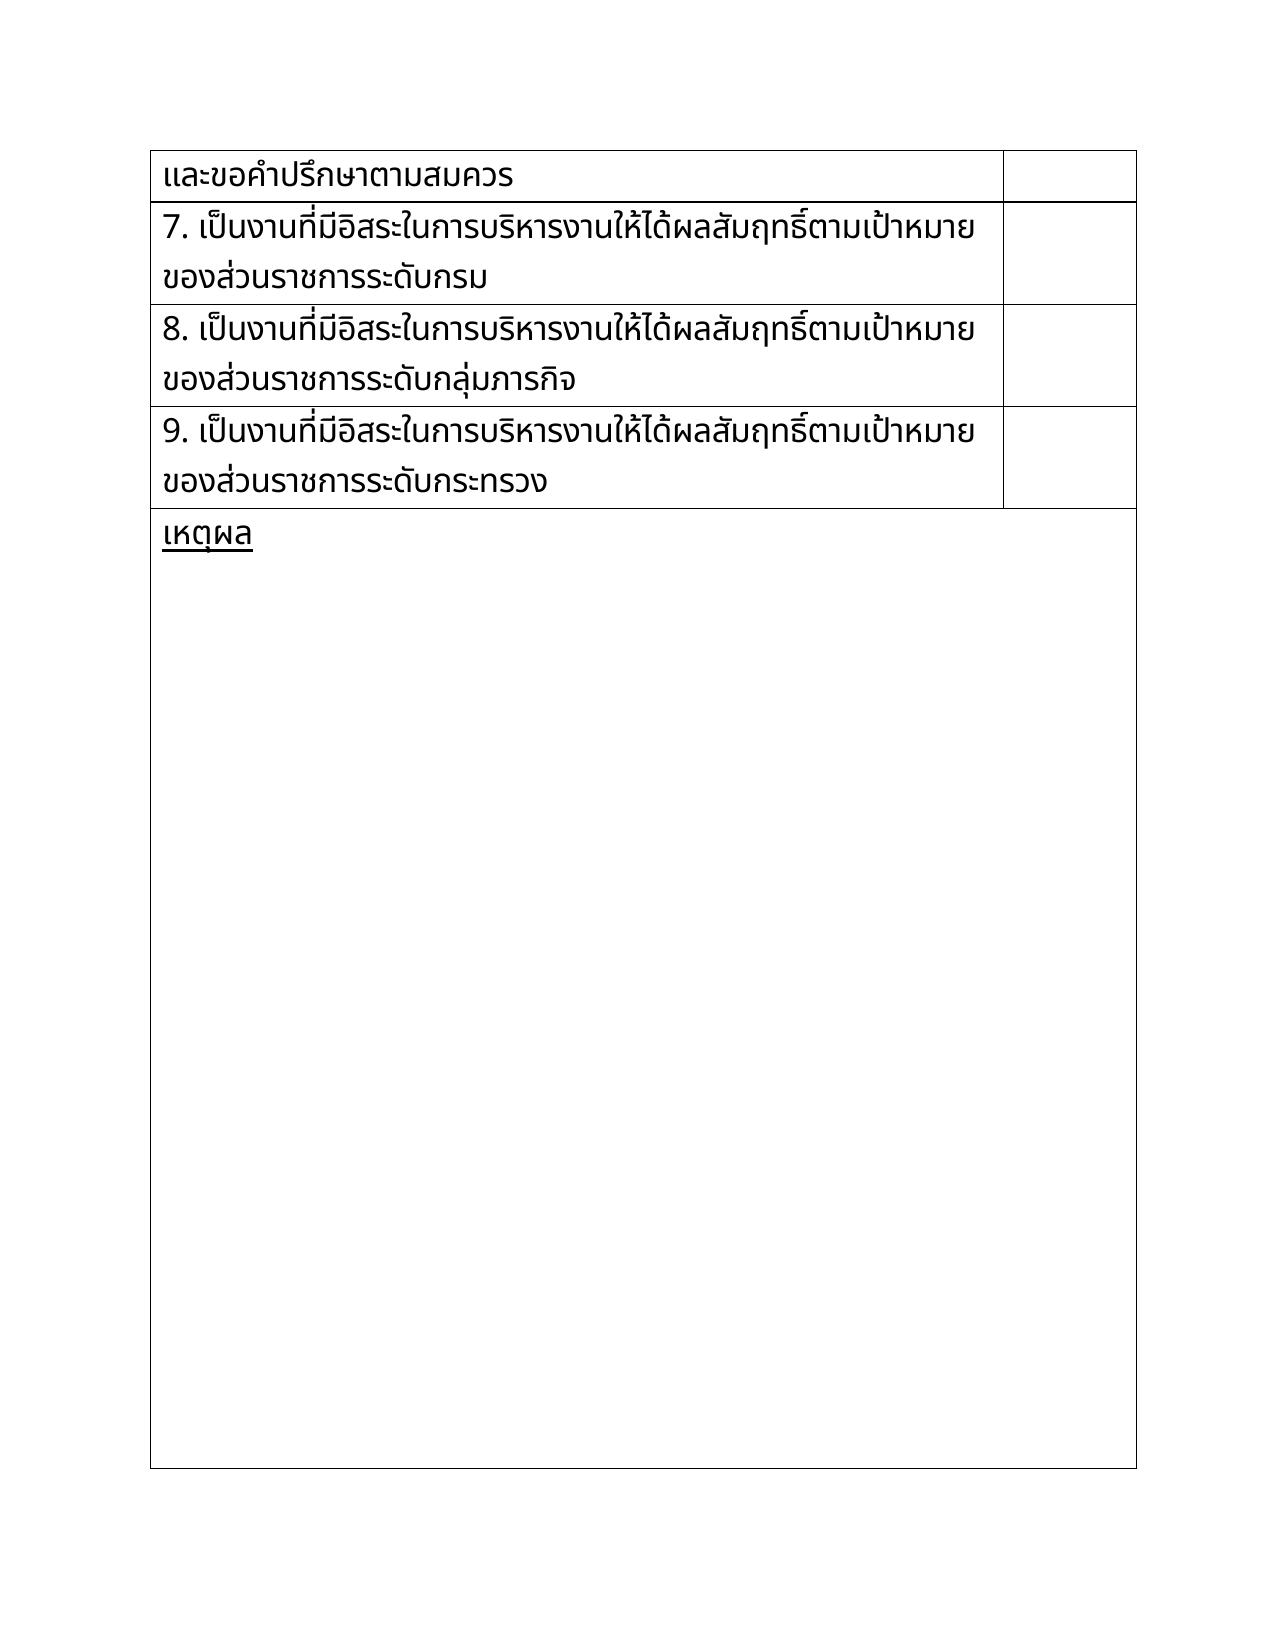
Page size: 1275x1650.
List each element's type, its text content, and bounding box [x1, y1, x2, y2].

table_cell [151, 151, 1003, 201]
table_cell เหตุผล [151, 509, 1136, 1467]
table_cell 8. เป็นงานที่มีอิสระในการบริหารงานให้ได้ผลสัมฤทธิ์ตามเป้าหมายของส่วนราชการระดับกลุ่มภารกิจ [151, 305, 1003, 406]
table_cell 7. เป็นงานที่มีอิสระในการบริหารงานให้ได้ผลสัมฤทธิ์ตามเป้าหมายของส่วนราชการระดับกรม [151, 203, 1003, 303]
table_cell [1004, 203, 1136, 303]
table_cell 9. เป็นงานที่มีอิสระในการบริหารงานให้ได้ผลสัมฤทธิ์ตามเป้าหมายของส่วนราชการระดับกระทรวง [151, 407, 1003, 508]
table_cell [1004, 305, 1136, 406]
table_cell [1004, 407, 1136, 508]
table_cell [1004, 151, 1136, 201]
